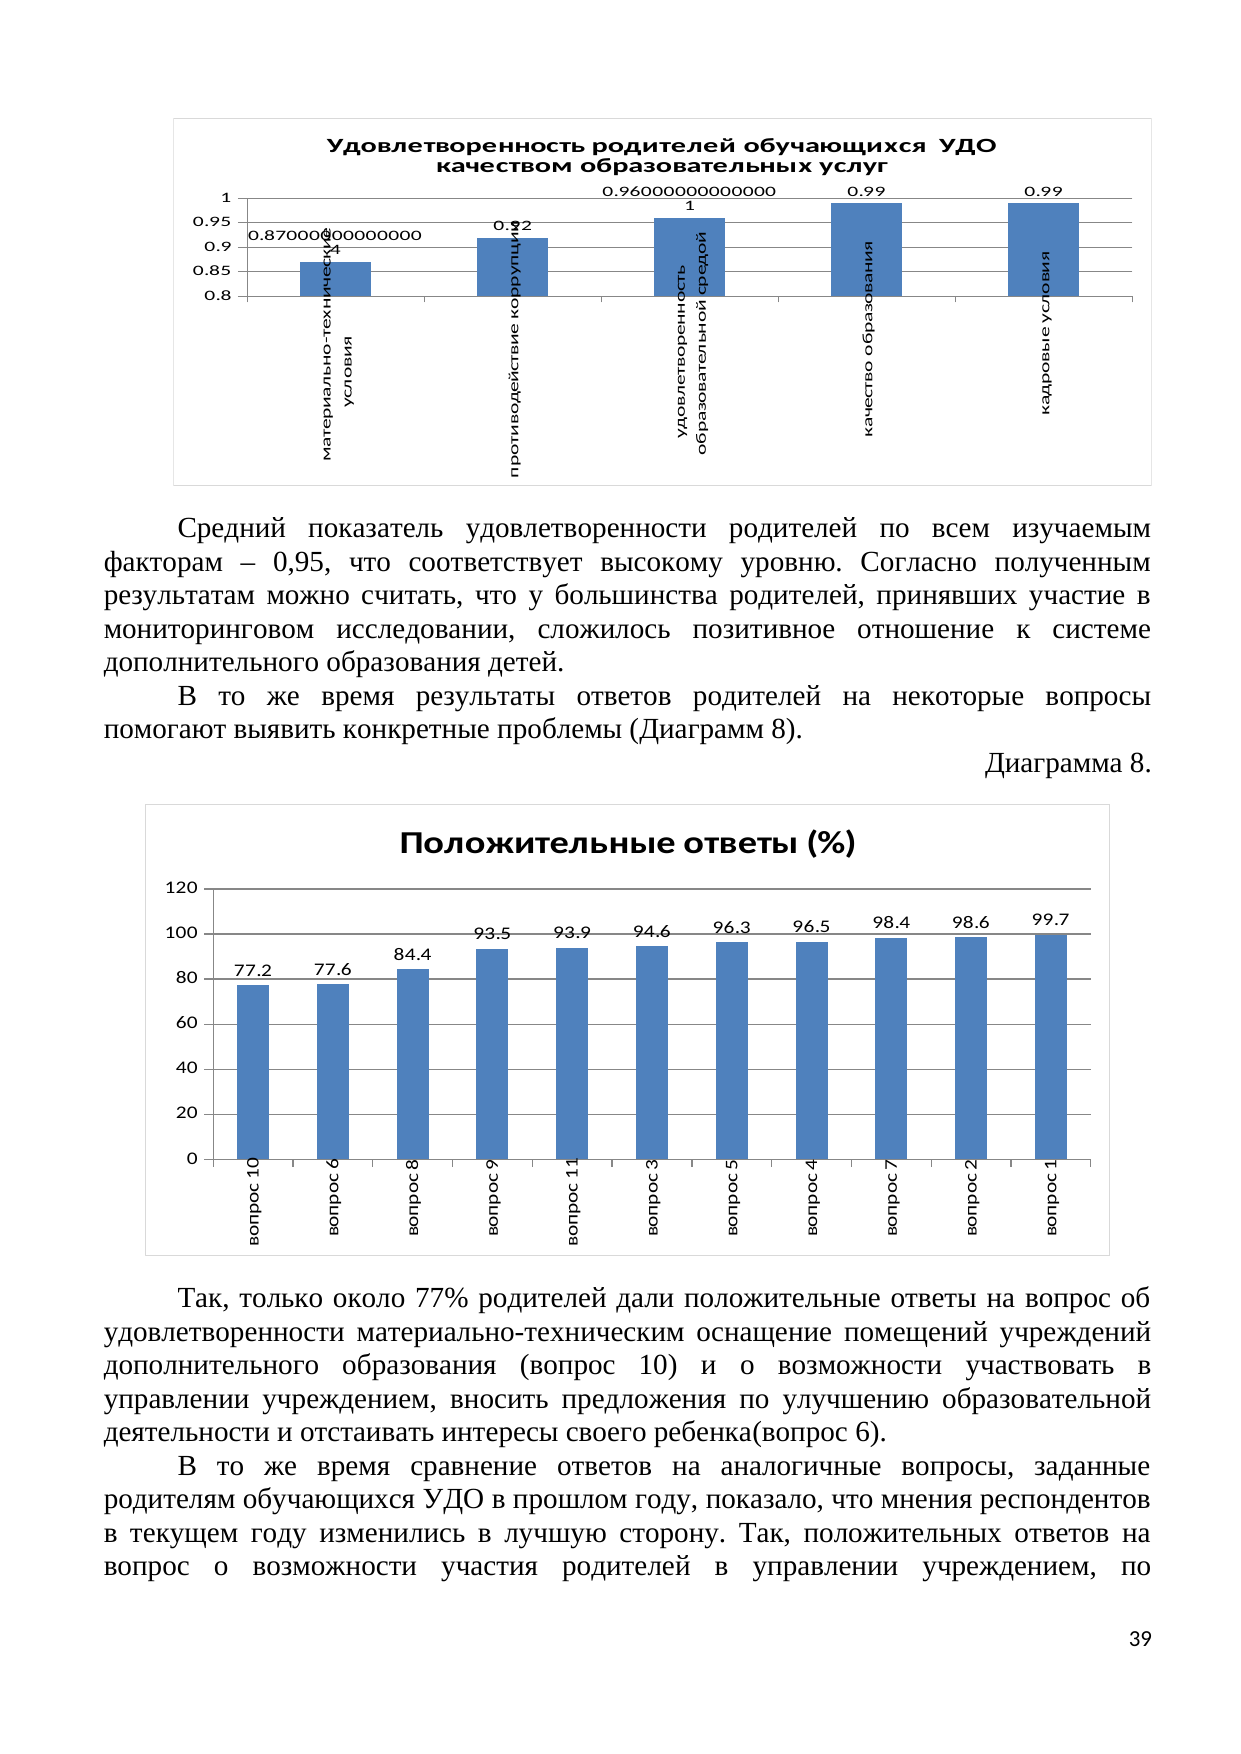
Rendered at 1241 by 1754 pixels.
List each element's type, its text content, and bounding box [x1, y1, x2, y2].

text Диаграмма 8. [103, 745, 1152, 779]
text Средний показатель удовлетворенности родителей по всем изучаемым факторам – 0,95, что соответствует высокому уровню. Согласно полученным результатам можно считать, что у большинства родителей, принявших участие в мониторинговом исследовании, сложилось позитивное отношение к системе дополнительного образования детей. [103, 510, 1152, 678]
text Так, только около 77% родителей дали положительные ответы на вопрос об удовлетворенности материально-техническим оснащение помещений учреждений дополнительного образования (вопрос 10) и о возможности участвовать в управлении учреждением, вносить предложения по улучшению образовательной деятельности и отстаивать интересы своего ребенка(вопрос 6). [103, 1280, 1152, 1448]
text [103, 1448, 1152, 1582]
text В то же время результаты ответов родителей на некоторые вопросы помогают выявить конкретные проблемы (Диаграмм 8). [103, 678, 1152, 745]
